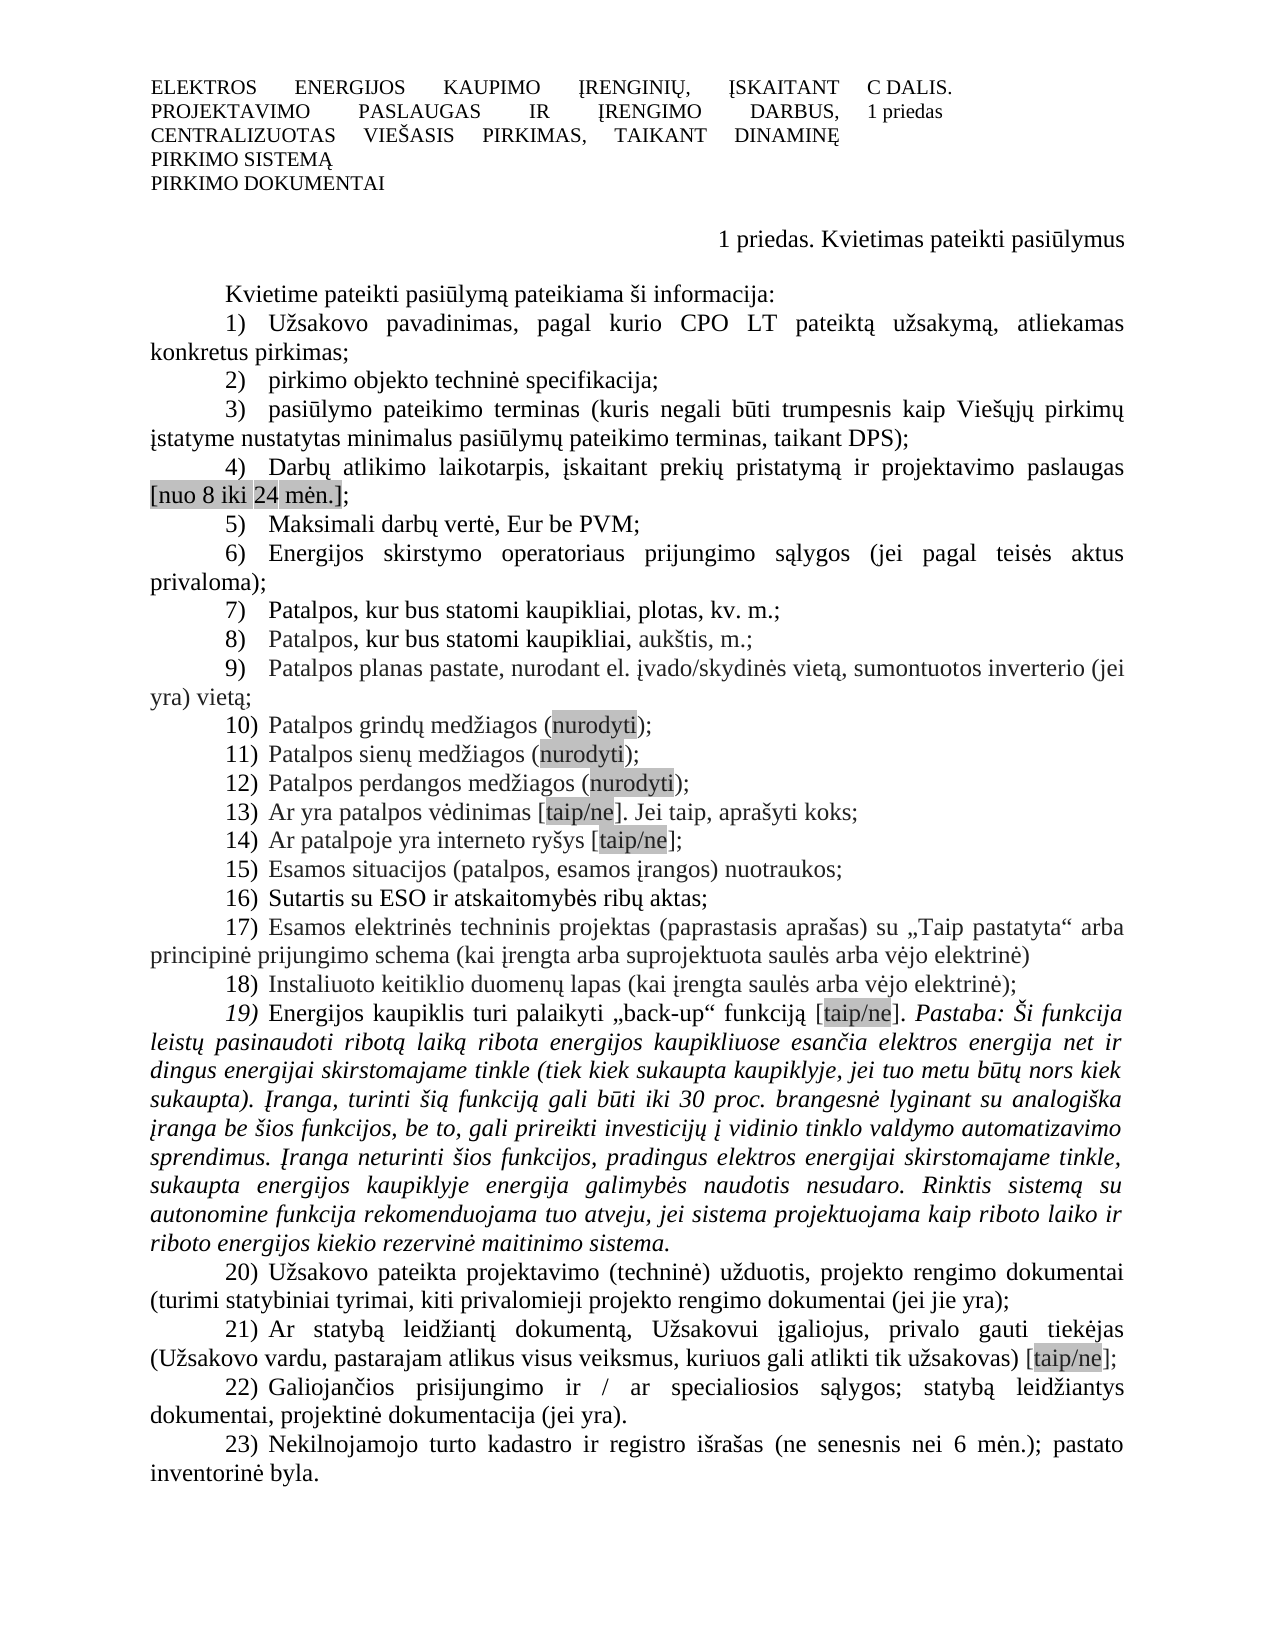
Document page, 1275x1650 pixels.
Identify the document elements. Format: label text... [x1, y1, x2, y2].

list Patalpos, kur bus statomi kaupikliai, plotas, kv. m.; [150, 595, 1125, 624]
list Esamos elektrinės techninis projektas (paprastasis aprašas) su „Taip pastatyta“ arba principinė prijungimo schema (kai įrengta arba suprojektuota saulės arba vėjo elektrinė) [150, 912, 1125, 969]
text Kvietime pateikti pasiūlymą pateikiama ši informacija: [150, 279, 1125, 308]
list Patalpos sienų medžiagos (nurodyti); [624, 739, 1125, 768]
list Patalpos, kur bus statomi kaupikliai, aukštis, m.; [150, 624, 1125, 653]
list Galiojančios prisijungimo ir / ar specialiosios sąlygos; statybą leidžiantys dokumentai, projektinė dokumentacija (jei yra). [150, 1372, 1125, 1429]
list Energijos kaupiklis turi palaikyti „back-up“ funkciją [taip/ne]. Pastaba: Ši funkcija leistų pasinaudoti ribotą laiką ribota energijos kaupikliuose esančia elektros energija net ir dingus energijai skirstomajame tinkle (tiek kiek sukaupta kaupiklyje, jei tuo metu būtų nors kiek sukaupta). Įranga, turinti šią funkciją gali būti iki 30 proc. brangesnė lyginant su analogiška įranga be šios funkcijos, be to, gali prireikti investicijų į vidinio tinklo valdymo automatizavimo sprendimus. Įranga neturinti šios funkcijos, pradingus elektros energijai skirstomajame tinkle, sukaupta energijos kaupiklyje energija galimybės naudotis nesudaro. Rinktis sistemą su autonomine funkcija rekomenduojama tuo atveju, jei sistema projektuojama kaip riboto laiko ir riboto energijos kiekio rezervinė maitinimo sistema. [150, 998, 1125, 1257]
list Patalpos sienų medžiagos (nurodyti); [150, 739, 540, 768]
list pirkimo objekto techninė specifikacija; [150, 365, 1125, 394]
text 1 priedas. Kvietimas pateikti pasiūlymus [150, 224, 1125, 253]
list Sutartis su ESO ir atskaitomybės ribų aktas; [150, 883, 1125, 912]
list Energijos skirstymo operatoriaus prijungimo sąlygos (jei pagal teisės aktus privaloma); [150, 538, 1125, 595]
list Esamos situacijos (patalpos, esamos įrangos) nuotraukos; [150, 854, 1125, 883]
list Ar yra patalpos vėdinimas [taip/ne]. Jei taip, aprašyti koks; [614, 797, 1125, 825]
list Patalpos planas pastate, nurodant el. įvado/skydinės vietą, sumontuotos inverterio (jei yra) vietą; [150, 653, 1125, 710]
list Ar patalpoje yra interneto ryšys [taip/ne]; [150, 825, 599, 854]
list Užsakovo pavadinimas, pagal kurio CPO LT pateiktą užsakymą, atliekamas konkretus pirkimas; [150, 308, 1125, 365]
list Patalpos perdangos medžiagos (nurodyti); [150, 768, 590, 797]
list Patalpos grindų medžiagos (nurodyti); [150, 710, 552, 739]
list Patalpos grindų medžiagos (nurodyti); [637, 710, 1125, 739]
list Ar patalpoje yra interneto ryšys [taip/ne]; [667, 825, 1125, 854]
list Darbų atlikimo laikotarpis, įskaitant prekių pristatymą ir projektavimo paslaugas [nuo 8 iki 24 mėn.]; [150, 452, 1125, 509]
list Maksimali darbų vertė, Eur be PVM; [150, 509, 1125, 538]
list Instaliuoto keitiklio duomenų lapas (kai įrengta saulės arba vėjo elektrinė); [150, 969, 1125, 998]
list Užsakovo pateikta projektavimo (techninė) užduotis, projekto rengimo dokumentai (turimi statybiniai tyrimai, kiti privalomieji projekto rengimo dokumentai (jei jie yra); [150, 1257, 1125, 1314]
list Patalpos perdangos medžiagos (nurodyti); [674, 768, 1125, 797]
list pasiūlymo pateikimo terminas (kuris negali būti trumpesnis kaip Viešųjų pirkimų įstatyme nustatytas minimalus pasiūlymų pateikimo terminas, taikant DPS); [150, 394, 1125, 452]
list Ar statybą leidžiantį dokumentą, Užsakovui įgaliojus, privalo gauti tiekėjas (Užsakovo vardu, pastarajam atlikus visus veiksmus, kuriuos gali atlikti tik užsakovas) [taip/ne]; [150, 1314, 1125, 1372]
list Ar yra patalpos vėdinimas [taip/ne]. Jei taip, aprašyti koks; [150, 797, 546, 825]
list Nekilnojamojo turto kadastro ir registro išrašas (ne senesnis nei 6 mėn.); pastato inventorinė byla. [150, 1429, 1125, 1487]
